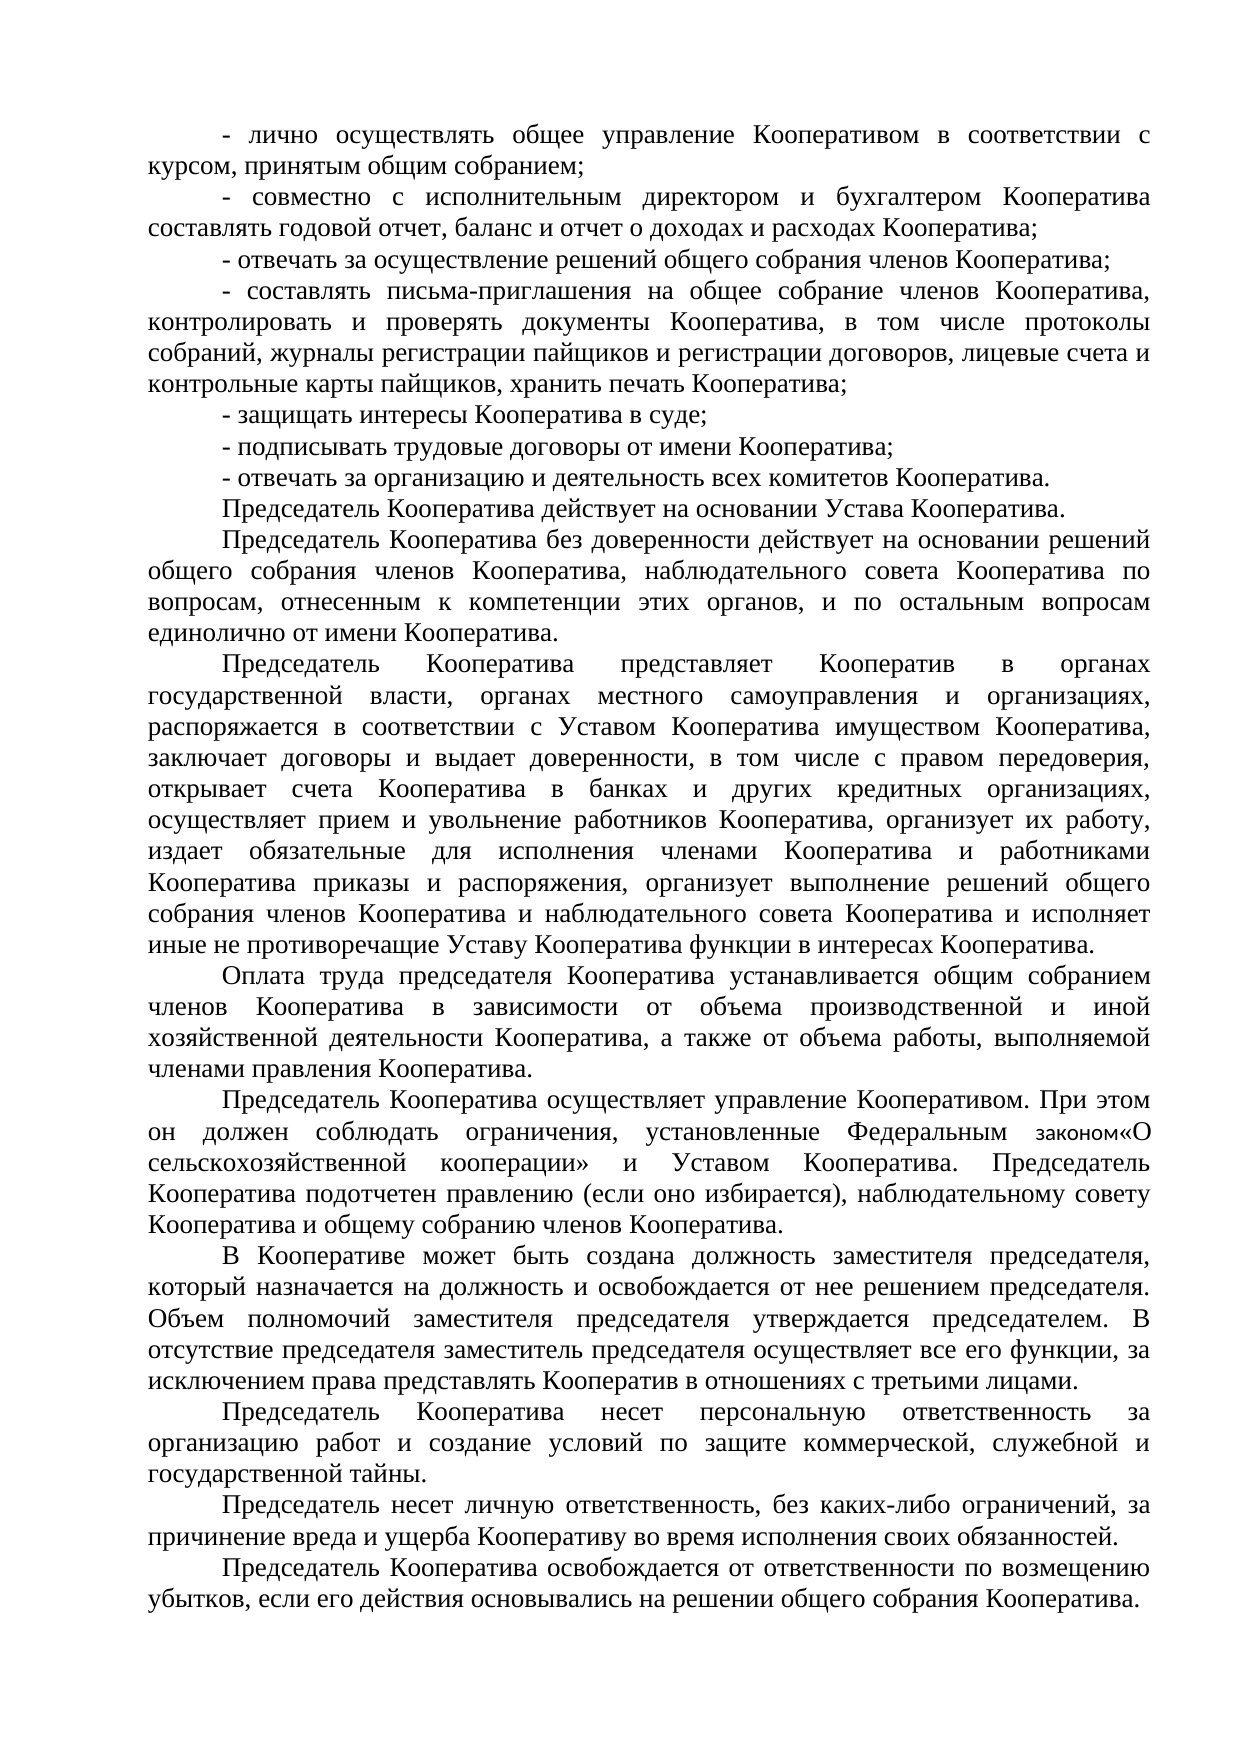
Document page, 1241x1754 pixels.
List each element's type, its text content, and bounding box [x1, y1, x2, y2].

text - отвечать за организацию и деятельность всех комитетов Кооператива. [148, 461, 1152, 492]
text Председатель Кооператива представляет Кооператив в органах государственной власти, органах местного самоуправления и организациях, распоряжается в соответствии с Уставом Кооператива имуществом Кооператива, заключает договоры и выдает доверенности, в том числе с правом передоверия, открывает счета Кооператива в банках и других кредитных организациях, осуществляет прием и увольнение работников Кооператива, организует их работу, издает обязательные для исполнения членами Кооператива и работниками Кооператива приказы и распоряжения, организует выполнение решений общего собрания членов Кооператива и наблюдательного совета Кооператива и исполняет иные не противоречащие Уставу Кооператива функции в интересах Кооператива. [148, 648, 1152, 959]
text Председатель несет личную ответственность, без каких-либо ограничений, за причинение вреда и ущерба Кооперативу во время исполнения своих обязанностей. [148, 1488, 1152, 1551]
text Председатель Кооператива без доверенности действует на основании решений общего собрания членов Кооператива, наблюдательного совета Кооператива по вопросам, отнесенным к компетенции этих органов, и по остальным вопросам единолично от имени Кооператива. [148, 523, 1152, 648]
text - составлять письма-приглашения на общее собрание членов Кооператива, контролировать и проверять документы Кооператива, в том числе протоколы собраний, журналы регистрации пайщиков и регистрации договоров, лицевые счета и контрольные карты пайщиков, хранить печать Кооператива; [148, 274, 1152, 398]
text - совместно с исполнительным директором и бухгалтером Кооператива составлять годовой отчет, баланс и отчет о доходах и расходах Кооператива; [148, 180, 1152, 243]
text - отвечать за осуществление решений общего собрания членов Кооператива; [148, 243, 1152, 274]
text - лично осуществлять общее управление Кооперативом в соответствии с курсом, принятым общим собранием; [148, 118, 1152, 180]
text Председатель Кооператива освобождается от ответственности по возмещению убытков, если его действия основывались на решении общего собрания Кооператива. [148, 1551, 1152, 1613]
text Председатель Кооператива несет персональную ответственность за организацию работ и создание условий по защите коммерческой, служебной и государственной тайны. [148, 1395, 1152, 1488]
text Председатель Кооператива действует на основании Устава Кооператива. [148, 492, 1152, 523]
text В Кооперативе может быть создана должность заместителя председателя, который назначается на должность и освобождается от нее решением председателя. Объем полномочий заместителя председателя утверждается председателем. В отсутствие председателя заместитель председателя осуществляет все его функции, за исключением права представлять Кооператив в отношениях с третьими лицами. [148, 1239, 1152, 1395]
text - защищать интересы Кооператива в суде; [148, 398, 1152, 429]
text Председатель Кооператива осуществляет управление Кооперативом. При этом он должен соблюдать ограничения, установленные Федеральным законом«О сельскохозяйственной кооперации» и Уставом Кооператива. Председатель Кооператива подотчетен правлению (если оно избирается), наблюдательному совету Кооператива и общему собранию членов Кооператива. [148, 1084, 1152, 1239]
text - подписывать трудовые договоры от имени Кооператива; [148, 429, 1152, 461]
text Оплата труда председателя Кооператива устанавливается общим собранием членов Кооператива в зависимости от объема производственной и иной хозяйственной деятельности Кооператива, а также от объема работы, выполняемой членами правления Кооператива. [148, 959, 1152, 1084]
